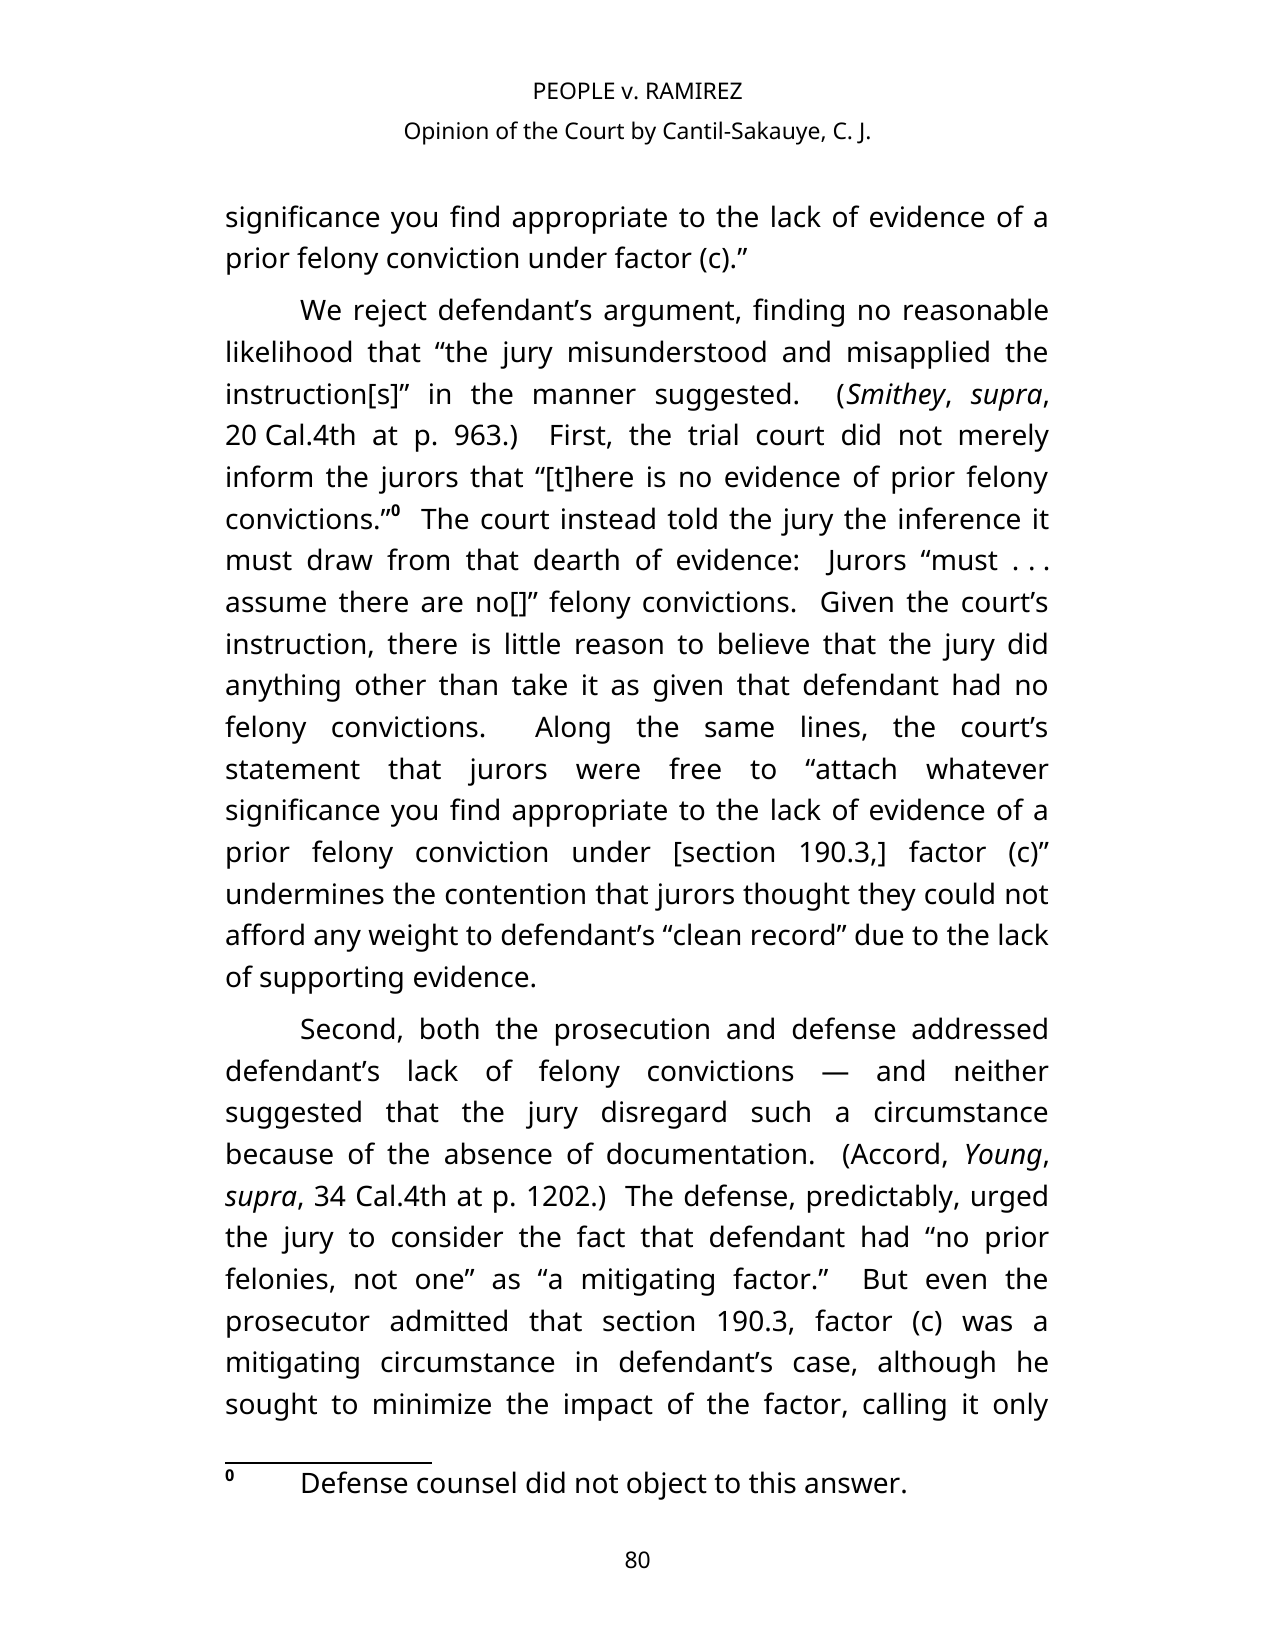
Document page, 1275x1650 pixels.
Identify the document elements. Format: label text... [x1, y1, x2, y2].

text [225, 194, 1050, 277]
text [225, 1006, 1050, 1423]
text We reject defendant’s argument, finding no reasonable likelihood that “the jury misunderstood and misapplied the instruction[s]” in the manner suggested. (Smithey, supra, 20 Cal.4th at p. 963.) First, the trial court did not merely inform the jurors that “[t]here is no evidence of prior felony convictions.” The court instead told the jury the inference it must draw from that dearth of evidence: Jurors “must . . . assume there are no[]” felony convictions. Given the court’s instruction, there is little reason to believe that the jury did anything other than take it as given that defendant had no felony convictions. Along the same lines, the court’s statement that jurors were free to “attach whatever significance you find appropriate to the lack of evidence of a prior felony conviction under [section 190.3,] factor (c)” undermines the contention that jurors thought they could not afford any weight to defendant’s “clean record” due to the lack of supporting evidence. [225, 287, 1050, 996]
